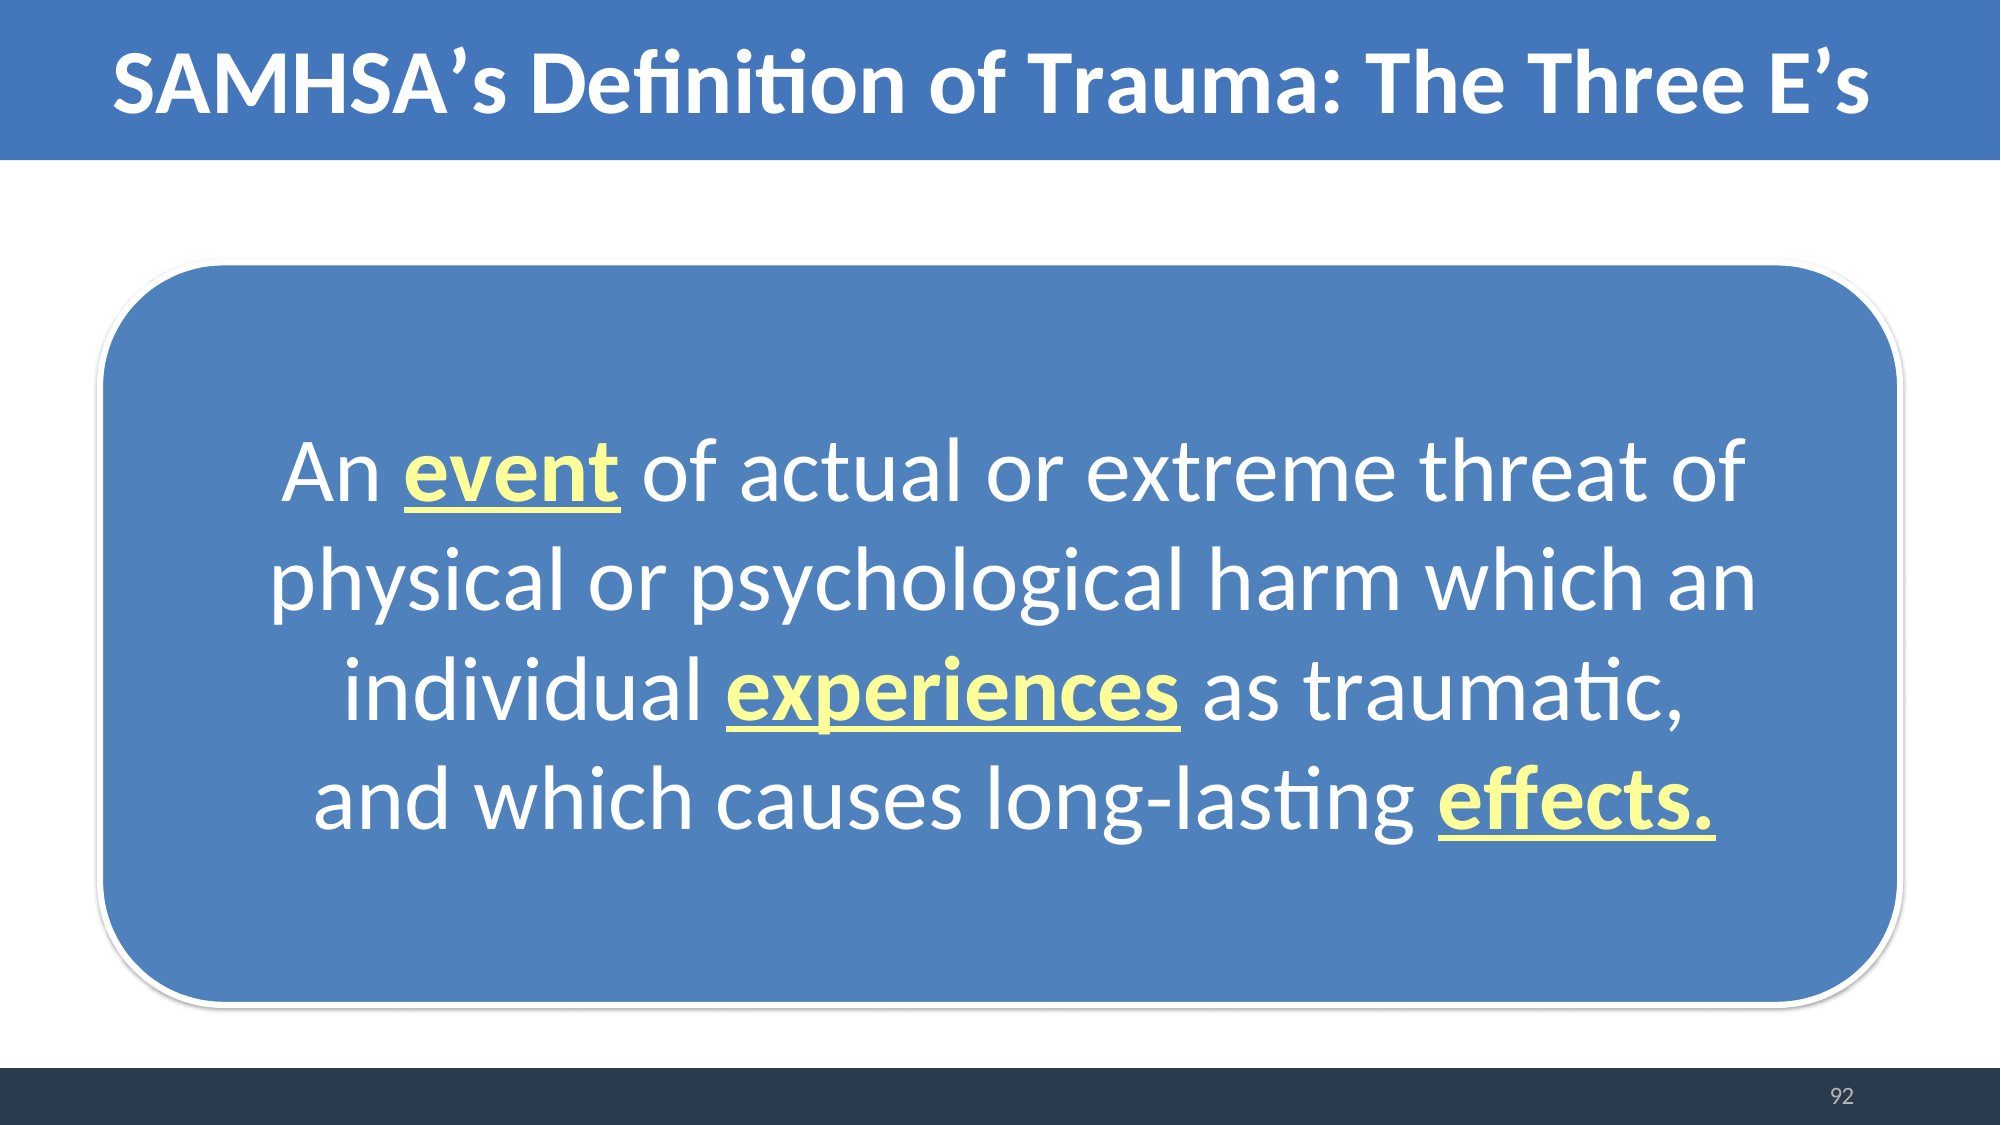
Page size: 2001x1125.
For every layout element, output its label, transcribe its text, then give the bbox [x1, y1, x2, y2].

picture [91, 256, 1909, 1016]
text An event of actual or extreme threat of physical or psychological harm which an individual experiences as traumatic, and which causes long-lasting effects. [263, 414, 1766, 852]
